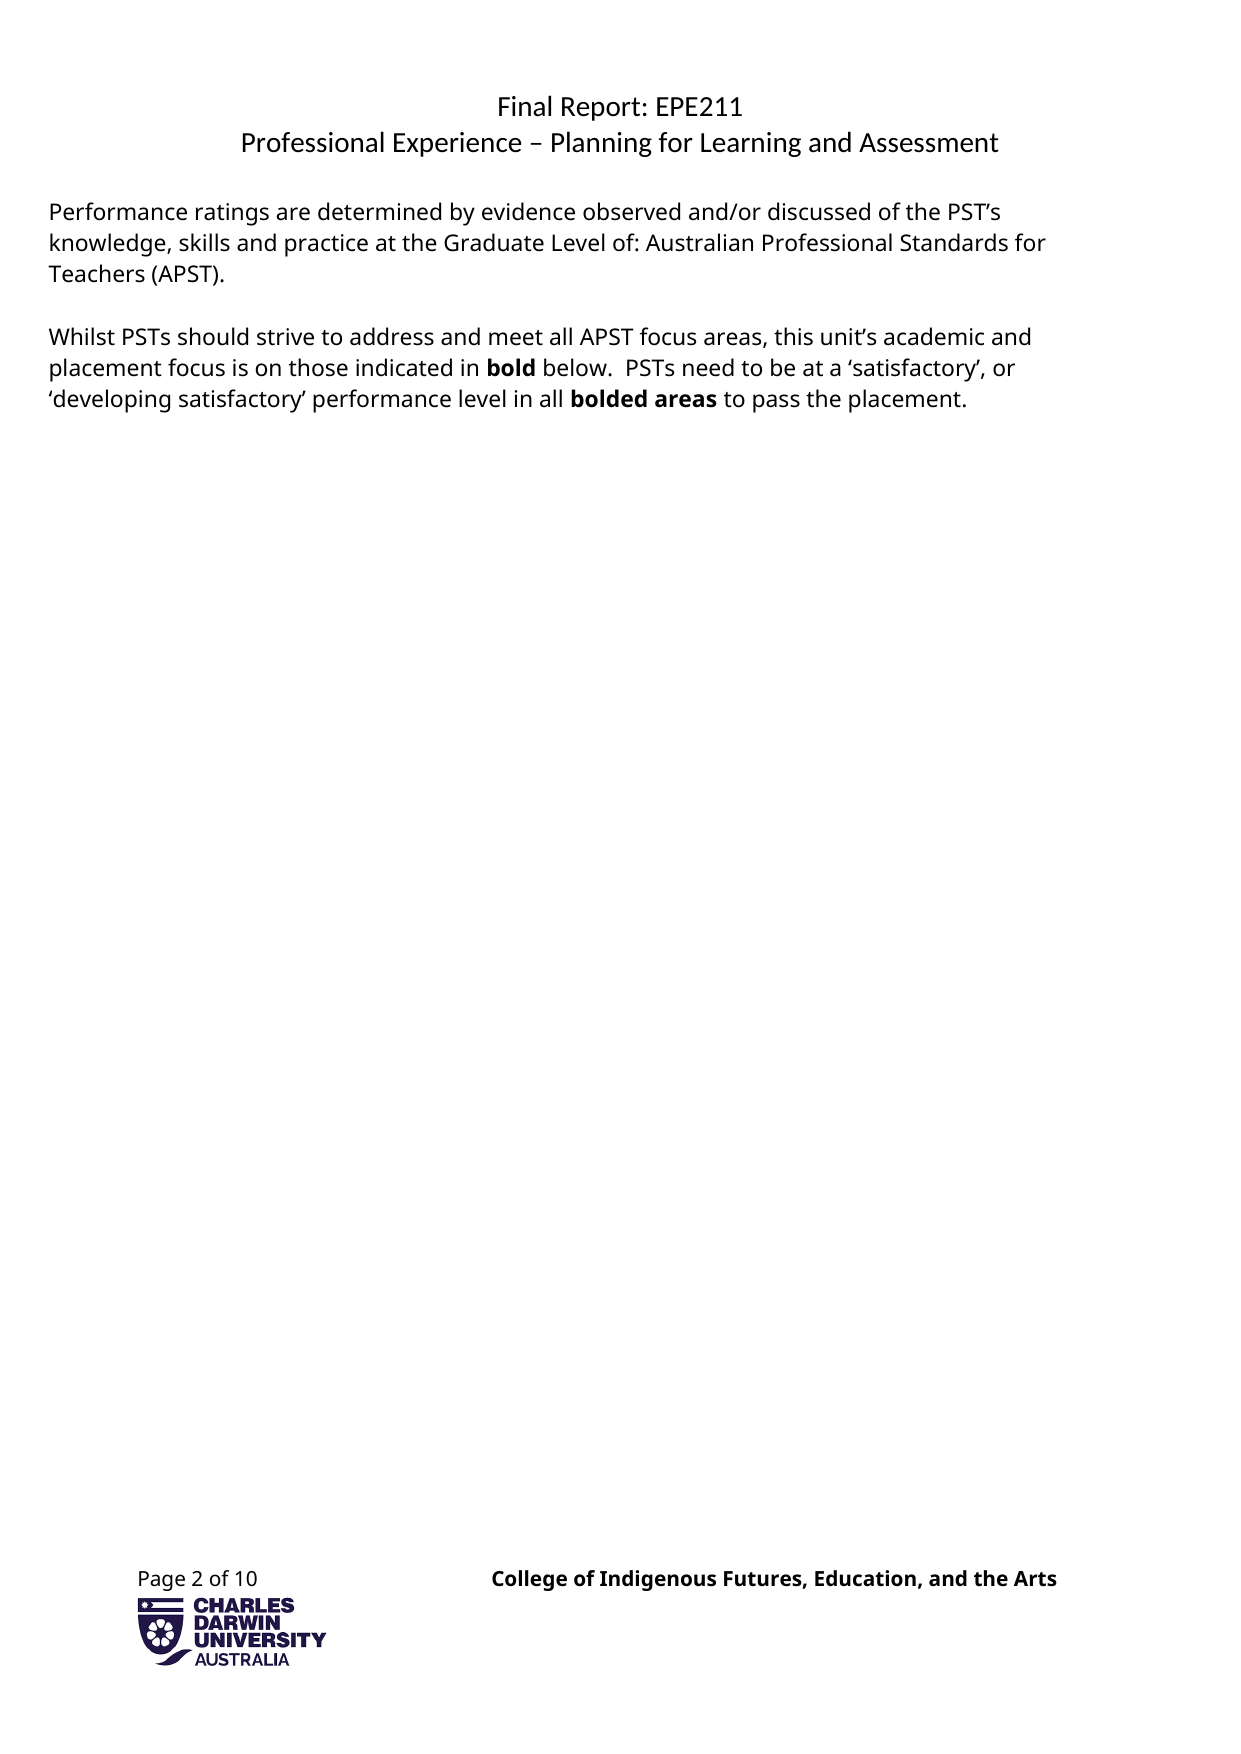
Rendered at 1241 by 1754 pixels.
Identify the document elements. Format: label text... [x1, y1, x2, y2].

picture [137, 1597, 328, 1668]
text Performance ratings are determined by evidence observed and/or discussed of the PST’s knowledge, skills and practice at the Graduate Level of: Australian Professional Standards for Teachers (APST). [48, 195, 1103, 289]
text Whilst PSTs should strive to address and meet all APST focus areas, this unit’s academic and placement focus is on those indicated in bold below. PSTs need to be at a ‘satisfactory’, or ‘developing satisfactory’ performance level in all bolded areas to pass the placement. [48, 320, 1103, 414]
